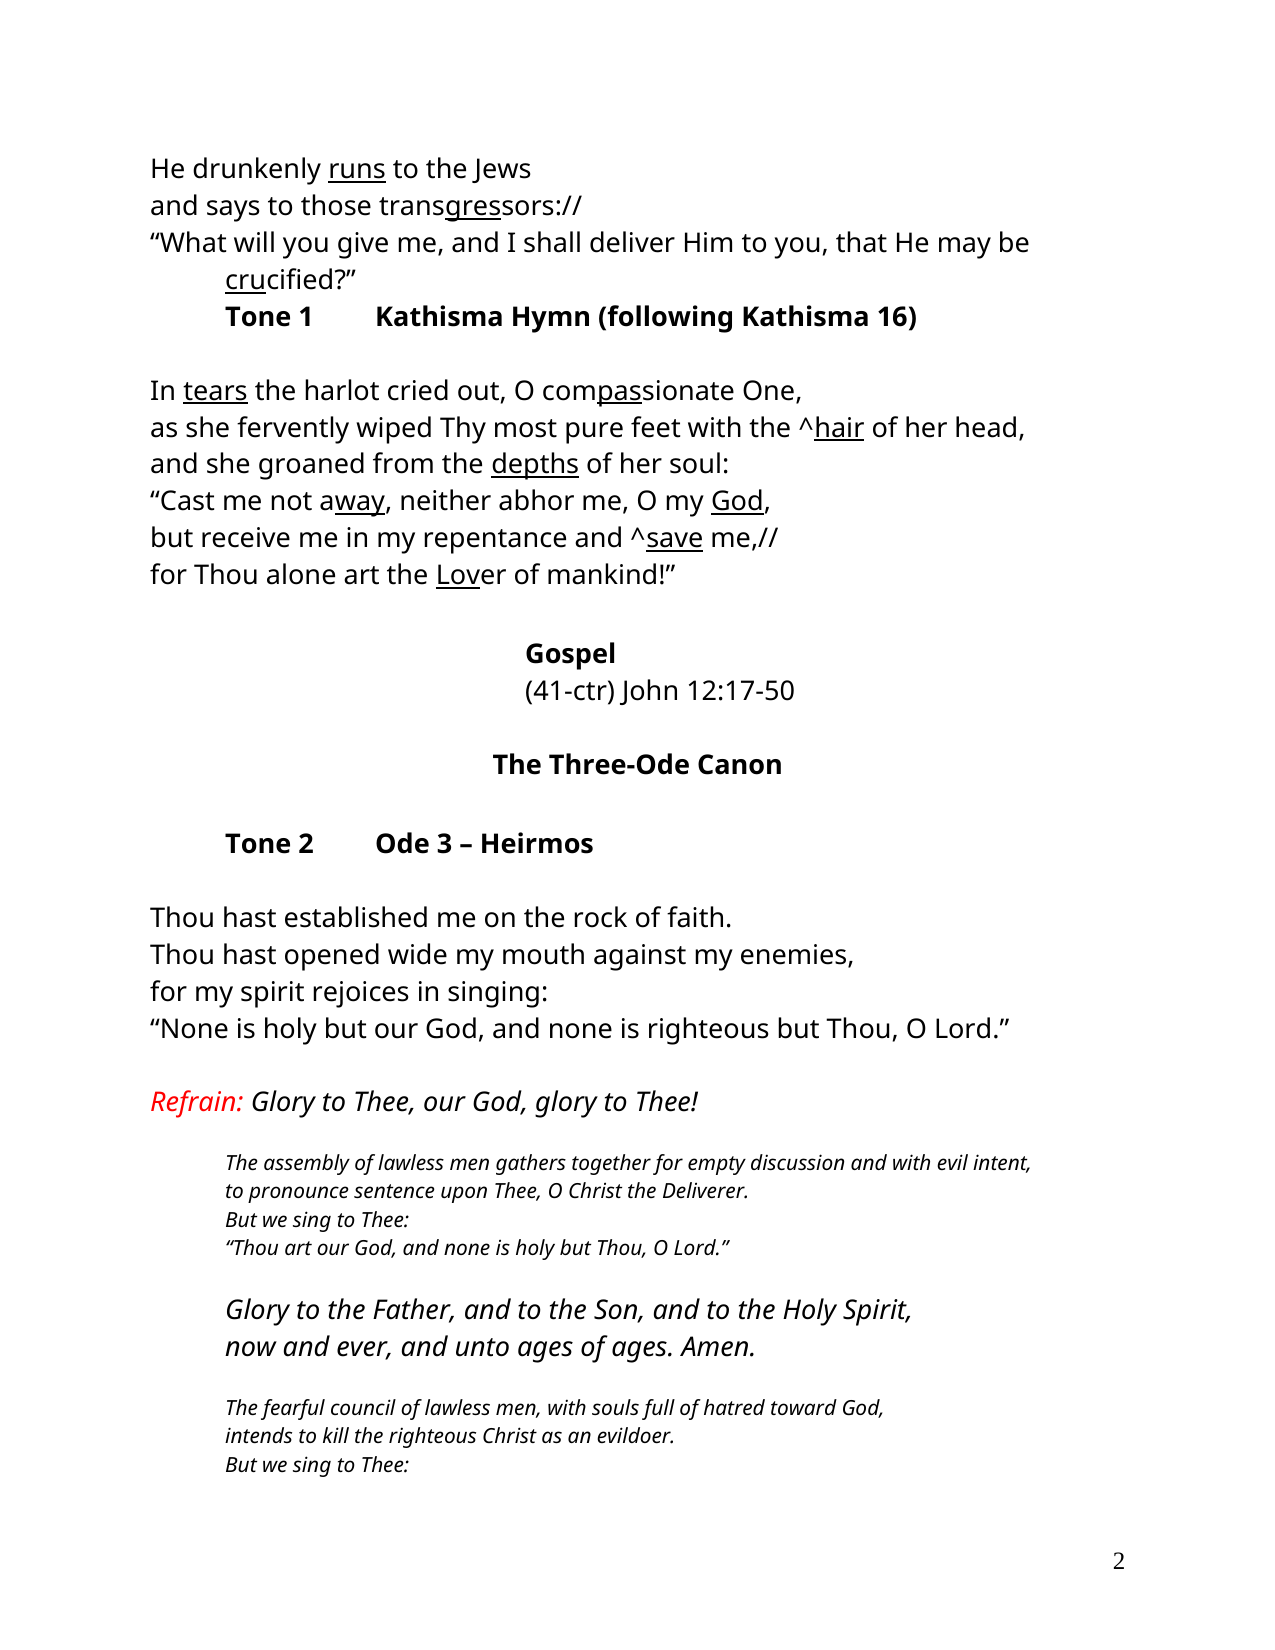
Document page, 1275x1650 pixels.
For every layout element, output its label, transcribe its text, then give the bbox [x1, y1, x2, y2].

text and says to those transgressors:// [150, 187, 1125, 224]
text Gospel [150, 635, 1125, 672]
text and she groaned from the depths of her soul: [150, 445, 1125, 482]
text Tone 2 Ode 3 – Heirmos [150, 825, 1125, 862]
text “Thou art our God, and none is holy but Thou, O Lord.” [150, 1233, 1125, 1262]
text intends to kill the righteous Christ as an evildoer. [150, 1421, 1125, 1450]
text to pronounce sentence upon Thee, O Christ the Deliverer. [150, 1177, 1125, 1205]
text He drunkenly runs to the Jews [150, 150, 1125, 187]
text The assembly of lawless men gathers together for empty discussion and with evil intent, [225, 1148, 1125, 1177]
text Thou hast opened wide my mouth against my enemies, [150, 935, 1125, 972]
text as she fervently wiped Thy most pure feet with the ^hair of her head, [150, 408, 1125, 445]
text but receive me in my repentance and ^save me,// [150, 519, 1125, 556]
text Glory to the Father, and to the Son, and to the Holy Spirit, [150, 1291, 1125, 1328]
text The fearful council of lawless men, with souls full of hatred toward God, [150, 1393, 1125, 1421]
text Thou hast established me on the rock of faith. [150, 898, 1125, 935]
text “None is holy but our God, and none is righteous but Thou, O Lord.” [150, 1009, 1125, 1046]
text But we sing to Thee: [150, 1205, 1125, 1233]
text now and ever, and unto ages of ages. Amen. [150, 1328, 1125, 1364]
text for my spirit rejoices in singing: [150, 972, 1125, 1009]
text The Three-Ode Canon [150, 746, 1125, 782]
text “Cast me not away, neither abhor me, O my God, [150, 482, 1125, 519]
text (41-ctr) John 12:17-50 [150, 672, 1125, 709]
text In tears the harlot cried out, O compassionate One, [150, 371, 1125, 408]
text Tone 1 Kathisma Hymn (following Kathisma 16) [150, 297, 1125, 334]
text “What will you give me, and I shall deliver Him to you, that He may be crucified?” [150, 224, 1125, 297]
text for Thou alone art the Lover of mankind!” [150, 556, 1125, 592]
text But we sing to Thee: [150, 1450, 1125, 1478]
text Refrain: Glory to Thee, our God, glory to Thee! [150, 1083, 1125, 1120]
